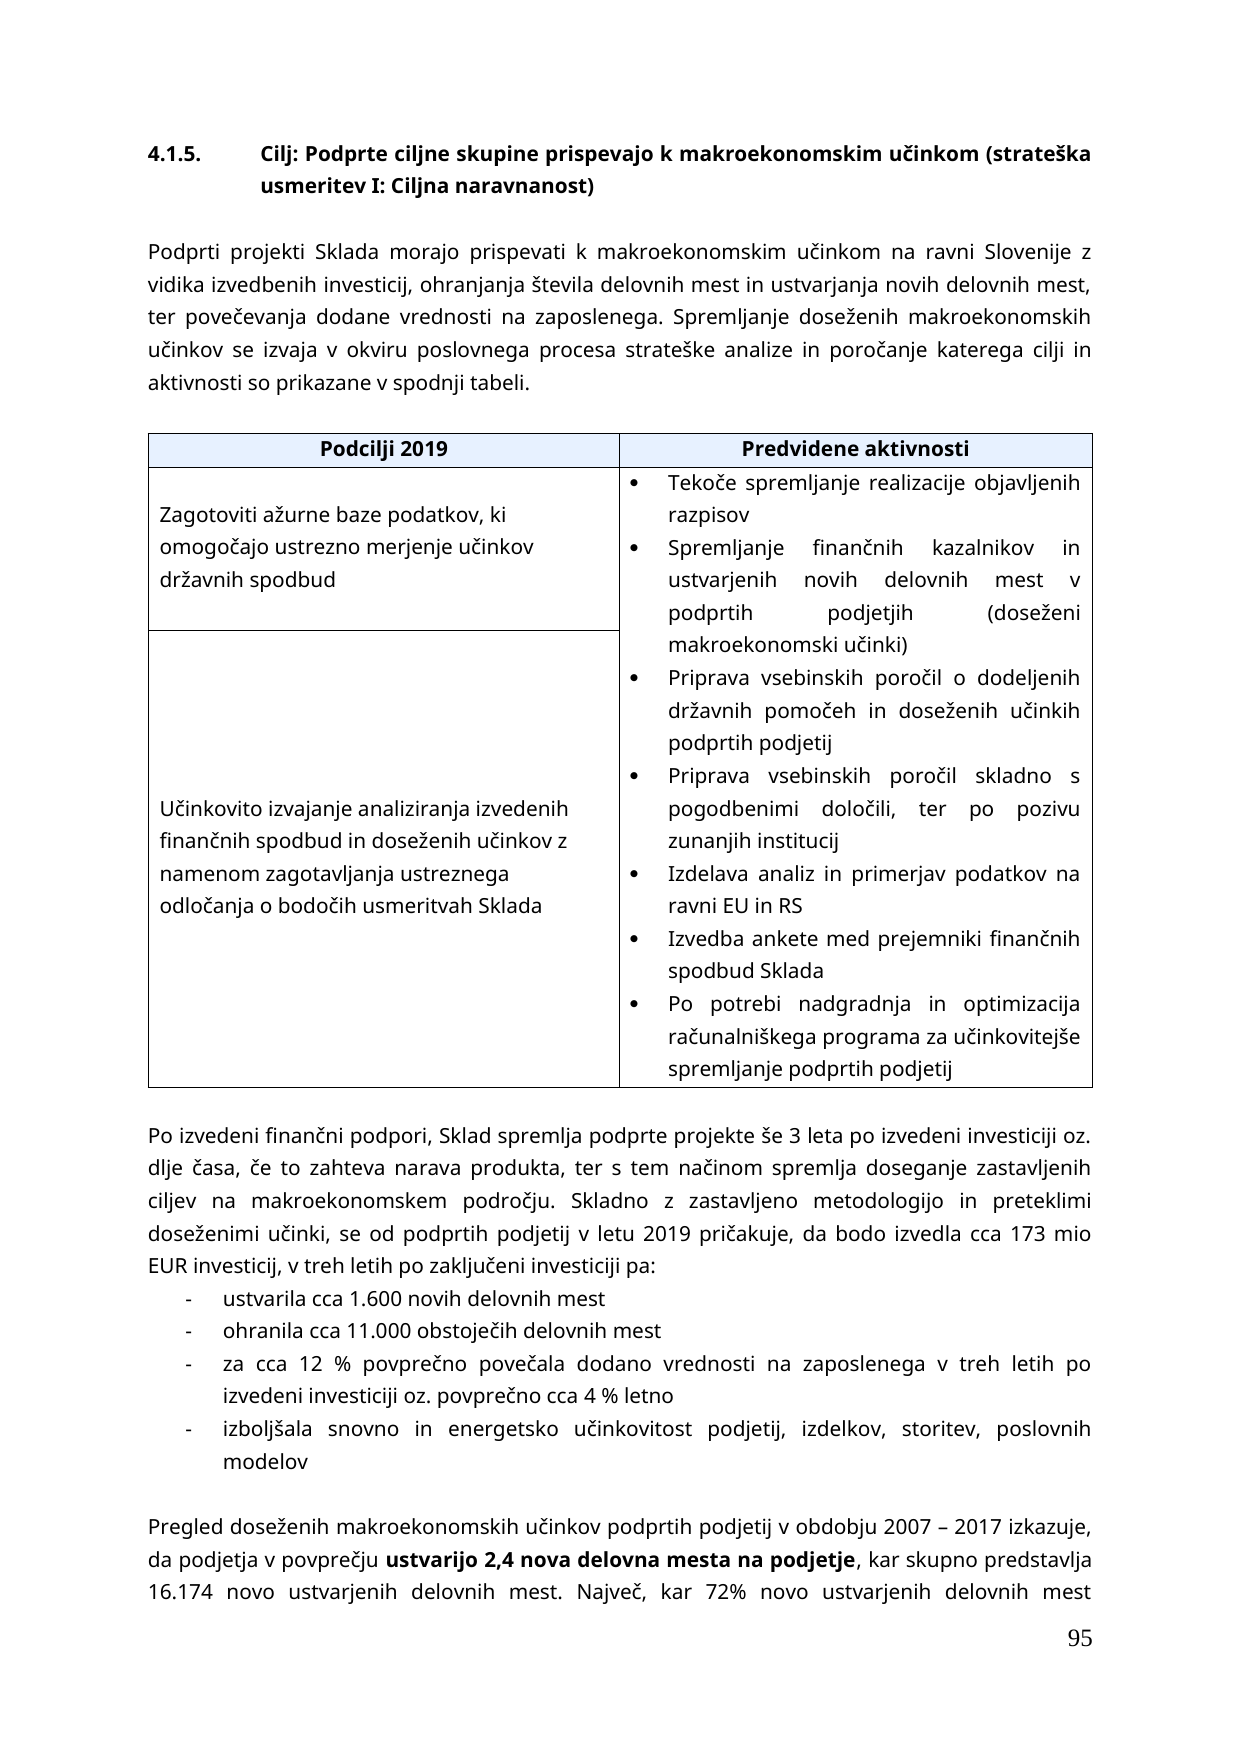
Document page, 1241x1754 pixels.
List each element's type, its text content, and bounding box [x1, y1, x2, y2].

table_header Podcilji 2019 [149, 434, 619, 467]
table_cell Tekoče spremljanje realizacije objavljenih razpisov Spremljanje finančnih kazalnikov in ustvarjenih novih delovnih mest v podprtih podjetjih (doseženi makroekonomski učinki) Priprava vsebinskih poročil o dodeljenih državnih pomočeh in doseženih učinkih podprtih podjetij Priprava vsebinskih poročil skladno s pogodbenimi določili, ter po pozivu zunanjih institucij Izdelava analiz in primerjav podatkov na ravni EU in RS Izvedba ankete med prejemniki finančnih spodbud Sklada Po potrebi nadgradnja in optimizacija računalniškega programa za učinkovitejše spremljanje podprtih podjetij [620, 468, 1092, 1087]
list ohranila cca 11.000 obstoječih delovnih mest [185, 1316, 1093, 1345]
text Po izvedeni finančni podpori, Sklad spremlja podprte projekte še 3 leta po izvedeni investiciji oz. dlje časa, če to zahteva narava produkta, ter s tem načinom spremlja doseganje zastavljenih ciljev na makroekonomskem področju. Skladno z zastavljeno metodologijo in preteklimi doseženimi učinki, se od podprtih podjetij v letu 2019 pričakuje, da bodo izvedla cca 173 mio EUR investicij, v treh letih po zaključeni investiciji pa: [148, 1121, 1093, 1280]
list ustvarila cca 1.600 novih delovnih mest [185, 1284, 1093, 1312]
list za cca 12 % povprečno povečala dodano vrednosti na zaposlenega v treh letih po izvedeni investiciji oz. povprečno cca 4 % letno [185, 1349, 1093, 1410]
text Podprti projekti Sklada morajo prispevati k makroekonomskim učinkom na ravni Slovenije z vidika izvedbenih investicij, ohranjanja števila delovnih mest in ustvarjanja novih delovnih mest, ter povečevanja dodane vrednosti na zaposlenega. Spremljanje doseženih makroekonomskih učinkov se izvaja v okviru poslovnega procesa strateške analize in poročanje katerega cilji in aktivnosti so prikazane v spodnji tabeli. [148, 237, 1093, 396]
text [148, 1512, 1093, 1606]
table_header Predvidene aktivnosti [620, 434, 1092, 467]
subtitle Cilj: Podprte ciljne skupine prispevajo k makroekonomskim učinkom (strateška usmeritev I: Ciljna naravnanost) [148, 139, 1093, 200]
table_cell Učinkovito izvajanje analiziranja izvedenih finančnih spodbud in doseženih učinkov z namenom zagotavljanja ustreznega odločanja o bodočih usmeritvah Sklada [149, 631, 619, 1087]
list izboljšala snovno in energetsko učinkovitost podjetij, izdelkov, storitev, poslovnih modelov [185, 1414, 1093, 1475]
table_cell Zagotoviti ažurne baze podatkov, ki omogočajo ustrezno merjenje učinkov državnih spodbud [149, 468, 619, 630]
